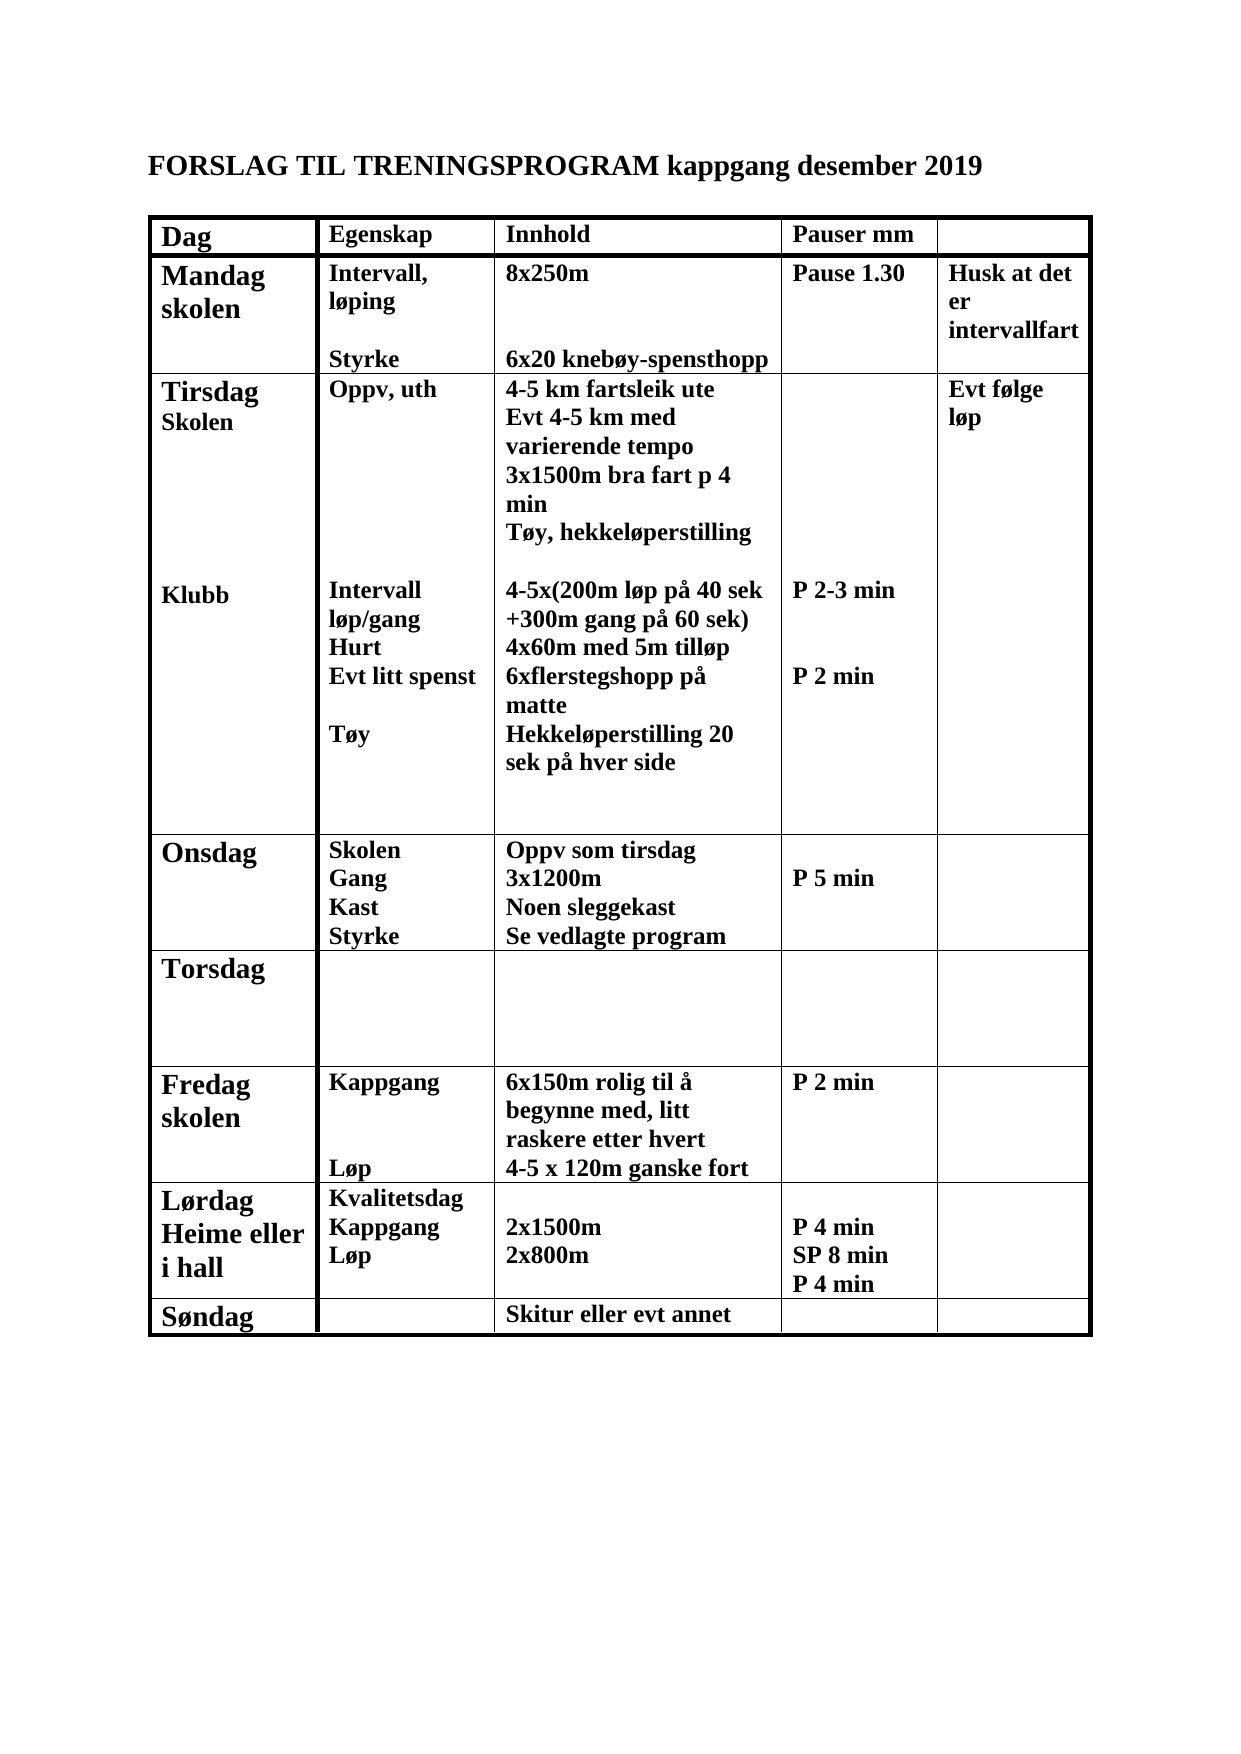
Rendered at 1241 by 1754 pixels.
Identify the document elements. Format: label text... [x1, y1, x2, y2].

table_cell Husk at det er intervallfart [938, 258, 1088, 373]
table_cell Fredag skolen [152, 1067, 315, 1182]
table_header Dag [152, 220, 315, 253]
table_cell 4-5 km fartsleik ute Evt 4-5 km med varierende tempo 3x1500m bra fart p 4 min Tøy, hekkeløperstilling 4-5x(200m løp på 40 sek +300m gang på 60 sek) 4x60m med 5m tilløp 6xflerstegshopp på matte Hekkeløperstilling 20 sek på hver side [495, 374, 781, 834]
table_cell [938, 1299, 1088, 1332]
table_cell [782, 1299, 937, 1332]
table_cell Søndag [152, 1299, 315, 1332]
table_cell Oppv som tirsdag 3x1200m Noen sleggekast Se vedlagte program [495, 835, 781, 950]
table_cell P 4 min SP 8 min P 4 min [782, 1183, 937, 1298]
table_cell P 5 min [782, 835, 937, 950]
table_cell Kappgang Løp [320, 1067, 494, 1182]
table_cell P 2 min [782, 1067, 937, 1182]
table_cell [938, 1067, 1088, 1182]
table_cell [938, 1183, 1088, 1298]
table_cell Kvalitetsdag Kappgang Løp [320, 1183, 494, 1298]
table_cell Intervall, løping Styrke [320, 258, 494, 373]
table_cell Pause 1.30 [782, 258, 937, 373]
table_cell 6x150m rolig til å begynne med, litt raskere etter hvert 4-5 x 120m ganske fort [495, 1067, 781, 1182]
table_header [938, 220, 1088, 253]
table_header Egenskap [320, 220, 494, 253]
table_cell [782, 951, 937, 1066]
table_cell Oppv, uth Intervall løp/gang Hurt Evt litt spenst Tøy [320, 374, 494, 834]
table_cell Tirsdag Skolen Klubb [152, 374, 315, 834]
table_cell Evt følge løp [938, 374, 1088, 834]
table_cell [320, 1299, 494, 1332]
table_cell [938, 835, 1088, 950]
table_cell Torsdag [152, 951, 315, 1066]
table_cell 8x250m 6x20 knebøy-spensthopp [495, 258, 781, 373]
table_cell Onsdag [152, 835, 315, 950]
text FORSLAG TIL TRENINGSPROGRAM kappgang desember 2019 [148, 148, 1093, 181]
table_cell P 2-3 min P 2 min [782, 374, 937, 834]
table_header Pauser mm [782, 220, 937, 253]
table_cell [320, 951, 494, 1066]
table_cell Skitur eller evt annet [495, 1299, 781, 1332]
table_cell Skolen Gang Kast Styrke [320, 835, 494, 950]
table_cell 2x1500m 2x800m [495, 1183, 781, 1298]
table_cell [938, 951, 1088, 1066]
table_header Innhold [495, 220, 781, 253]
table_cell [495, 951, 781, 1066]
table_cell Mandag skolen [152, 258, 315, 373]
table_cell Lørdag Heime eller i hall [152, 1183, 315, 1298]
